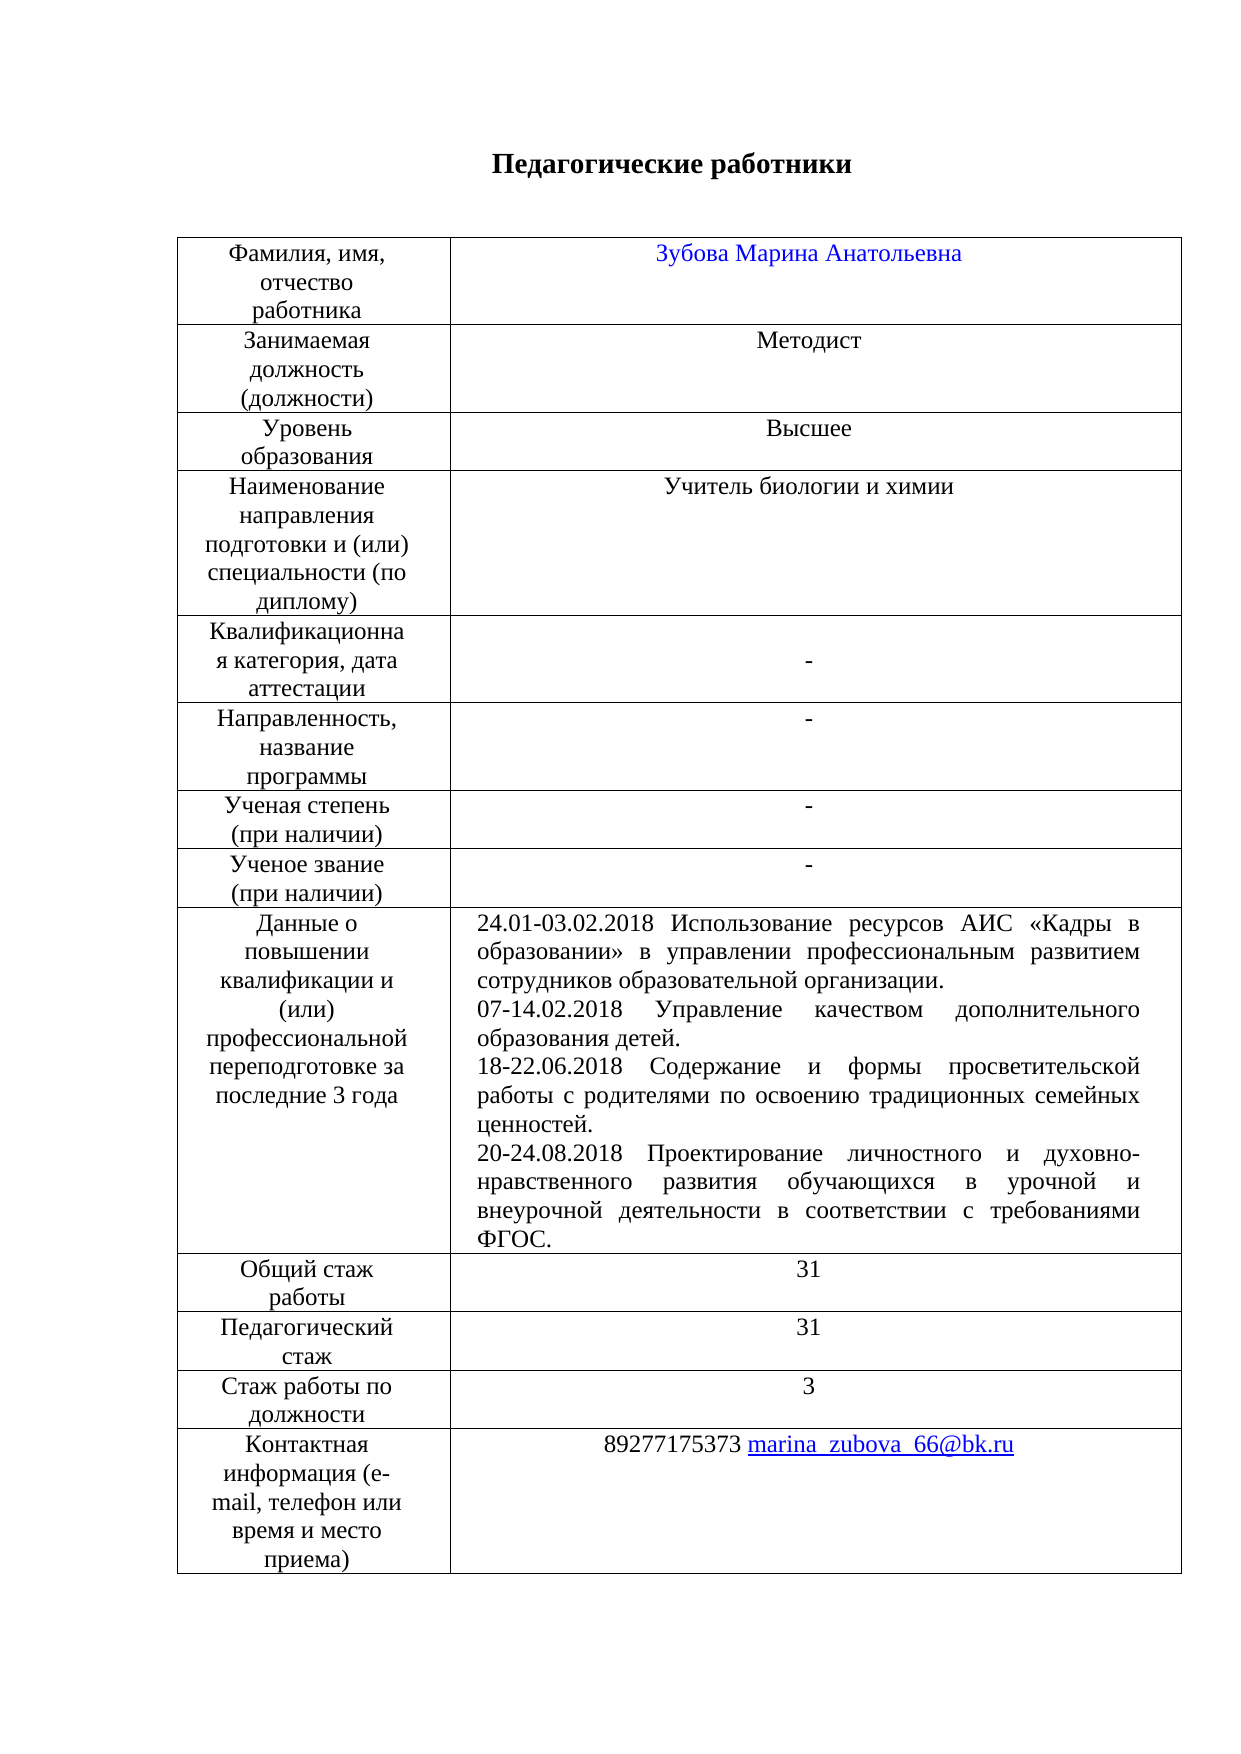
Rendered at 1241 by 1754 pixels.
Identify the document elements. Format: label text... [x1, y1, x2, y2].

table_cell 31 [451, 1254, 1181, 1311]
table_cell Педагогический стаж [178, 1312, 450, 1370]
table_cell Методист [451, 325, 1181, 412]
table_cell Ученая степень (при наличии) [178, 791, 450, 848]
table_cell Стаж работы по должности [178, 1371, 450, 1428]
table_cell Направленность, название программы [178, 703, 450, 789]
text Педагогические работники [162, 147, 1181, 180]
table_header Зубова Марина Анатольевна [451, 238, 1181, 324]
table_cell 31 [451, 1312, 1181, 1370]
table_cell Учитель биологии и химии [451, 471, 1181, 615]
table_cell 89277175373 marina_zubova_66@bk.ru [451, 1429, 1181, 1573]
table_cell Ученое звание (при наличии) [178, 849, 450, 907]
table_cell - [451, 849, 1181, 907]
table_cell - [451, 703, 1181, 789]
table_cell 24.01-03.02.2018 Использование ресурсов АИС «Кадры в образовании» в управлении профессиональным развитием сотрудников образовательной организации. 07-14.02.2018 Управление качеством дополнительного образования детей. 18-22.06.2018 Содержание и формы просветительской работы с родителями по освоению традиционных семейных ценностей. 20-24.08.2018 Проектирование личностного и духовно-нравственного развития обучающихся в урочной и внеурочной деятельности в соответствии с требованиями ФГОС. [451, 908, 1181, 1253]
table_cell - [451, 791, 1181, 848]
table_cell Уровень образования [178, 413, 450, 470]
table_cell Общий стаж работы [178, 1254, 450, 1311]
table_cell 3 [451, 1371, 1181, 1428]
table_cell - [451, 616, 1181, 702]
table_cell Квалификационная категория, дата аттестации [178, 616, 450, 702]
table_cell Наименование направления подготовки и (или) специальности (по диплому) [178, 471, 450, 615]
table_cell Высшее [451, 413, 1181, 470]
table_header Фамилия, имя, отчество работника [178, 238, 450, 324]
table_cell Данные о повышении квалификации и (или) профессиональной переподготовке за последние 3 года [178, 908, 450, 1253]
table_cell Контактная информация (e-mail, телефон или время и место приема) [178, 1429, 450, 1573]
table_cell Занимаемая должность (должности) [178, 325, 450, 412]
